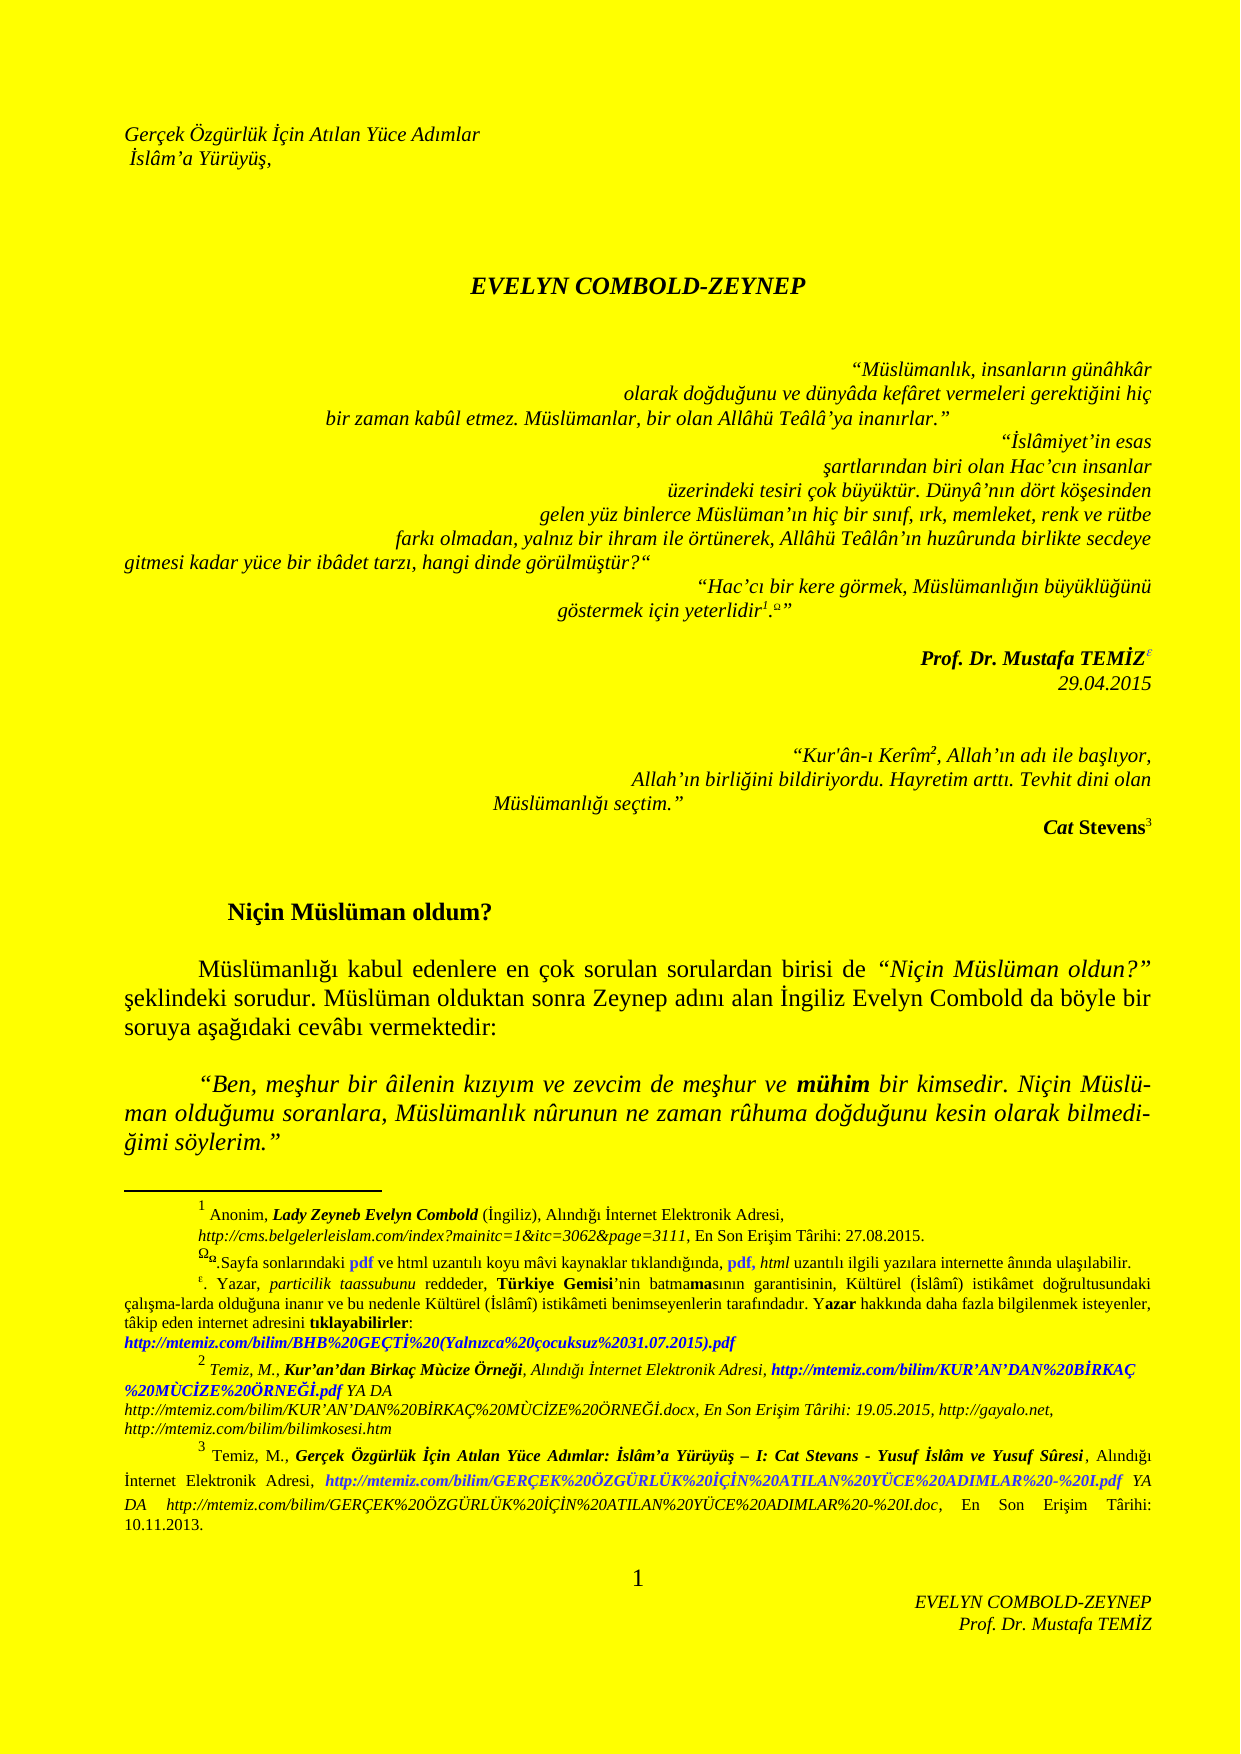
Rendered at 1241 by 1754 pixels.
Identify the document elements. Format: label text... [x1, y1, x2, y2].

text farkı olmadan, yalnız bir ihram ile örtünerek, Allâhü Teâlân’ın huzûrunda birlikte secdeye [124, 526, 1152, 550]
text Müslümanlığı kabul edenlere en çok sorulan sorulardan birisi de “Niçin Müslüman oldun?” şeklindeki sorudur. Müslüman olduktan sonra Zeynep adını alan İngiliz Evelyn Combold da böyle bir soruya aşağıdaki cevâbı vermektedir: [124, 954, 1152, 1041]
text “Ben, meşhur bir âilenin kızıyım ve zevcim de meşhur ve mühim bir kimsedir. Niçin Müslü-man olduğumu soranlara, Müslümanlık nûrunun ne zaman rûhuma doğduğunu kesin olarak bilmedi-ğimi söylerim.” [124, 1069, 1152, 1156]
text “Müslümanlık, insanların günâhkâr [124, 357, 1152, 381]
text Cat Stevens [124, 815, 1152, 839]
text göstermek için yeterlidir.Ω” [124, 598, 1152, 622]
text 29.04.2015 [124, 671, 1152, 695]
text “İslâmiyet’in esas [124, 429, 1152, 453]
text bir zaman kabûl etmez. Müslümanlar, bir olan Allâhü Teâlâ’ya inanırlar.” [124, 405, 1152, 429]
text Allah’ın birliğini bildiriyordu. Hayretim arttı. Tevhit dini olan [124, 767, 1152, 791]
text EVELYN COMBOLD-ZEYNEP [124, 271, 1152, 300]
text Müslümanlığı seçtim.” [493, 791, 1152, 815]
text şartlarından biri olan Hac’cın insanlar [124, 453, 1152, 478]
text “Kur'ân-ı Kerîm, Allah’ın adı ile başlıyor, [124, 743, 1152, 767]
text olarak doğduğunu ve dünyâda kefâret vermeleri gerektiğini hiç [124, 381, 1152, 405]
text Prof. Dr. Mustafa TEMİZ [493, 646, 1152, 671]
text gitmesi kadar yüce bir ibâdet tarzı, hangi dinde görülmüştür?“ [124, 550, 1152, 574]
text Niçin Müslüman oldum? [124, 897, 1152, 926]
text üzerindeki tesiri çok büyüktür. Dünyâ’nın dört köşesinden [124, 478, 1152, 502]
text gelen yüz binlerce Müslüman’ın hiç bir sınıf, ırk, memleket, renk ve rütbe [124, 502, 1152, 526]
text “Hac’cı bir kere görmek, Müslümanlığın büyüklüğünü [124, 574, 1152, 598]
